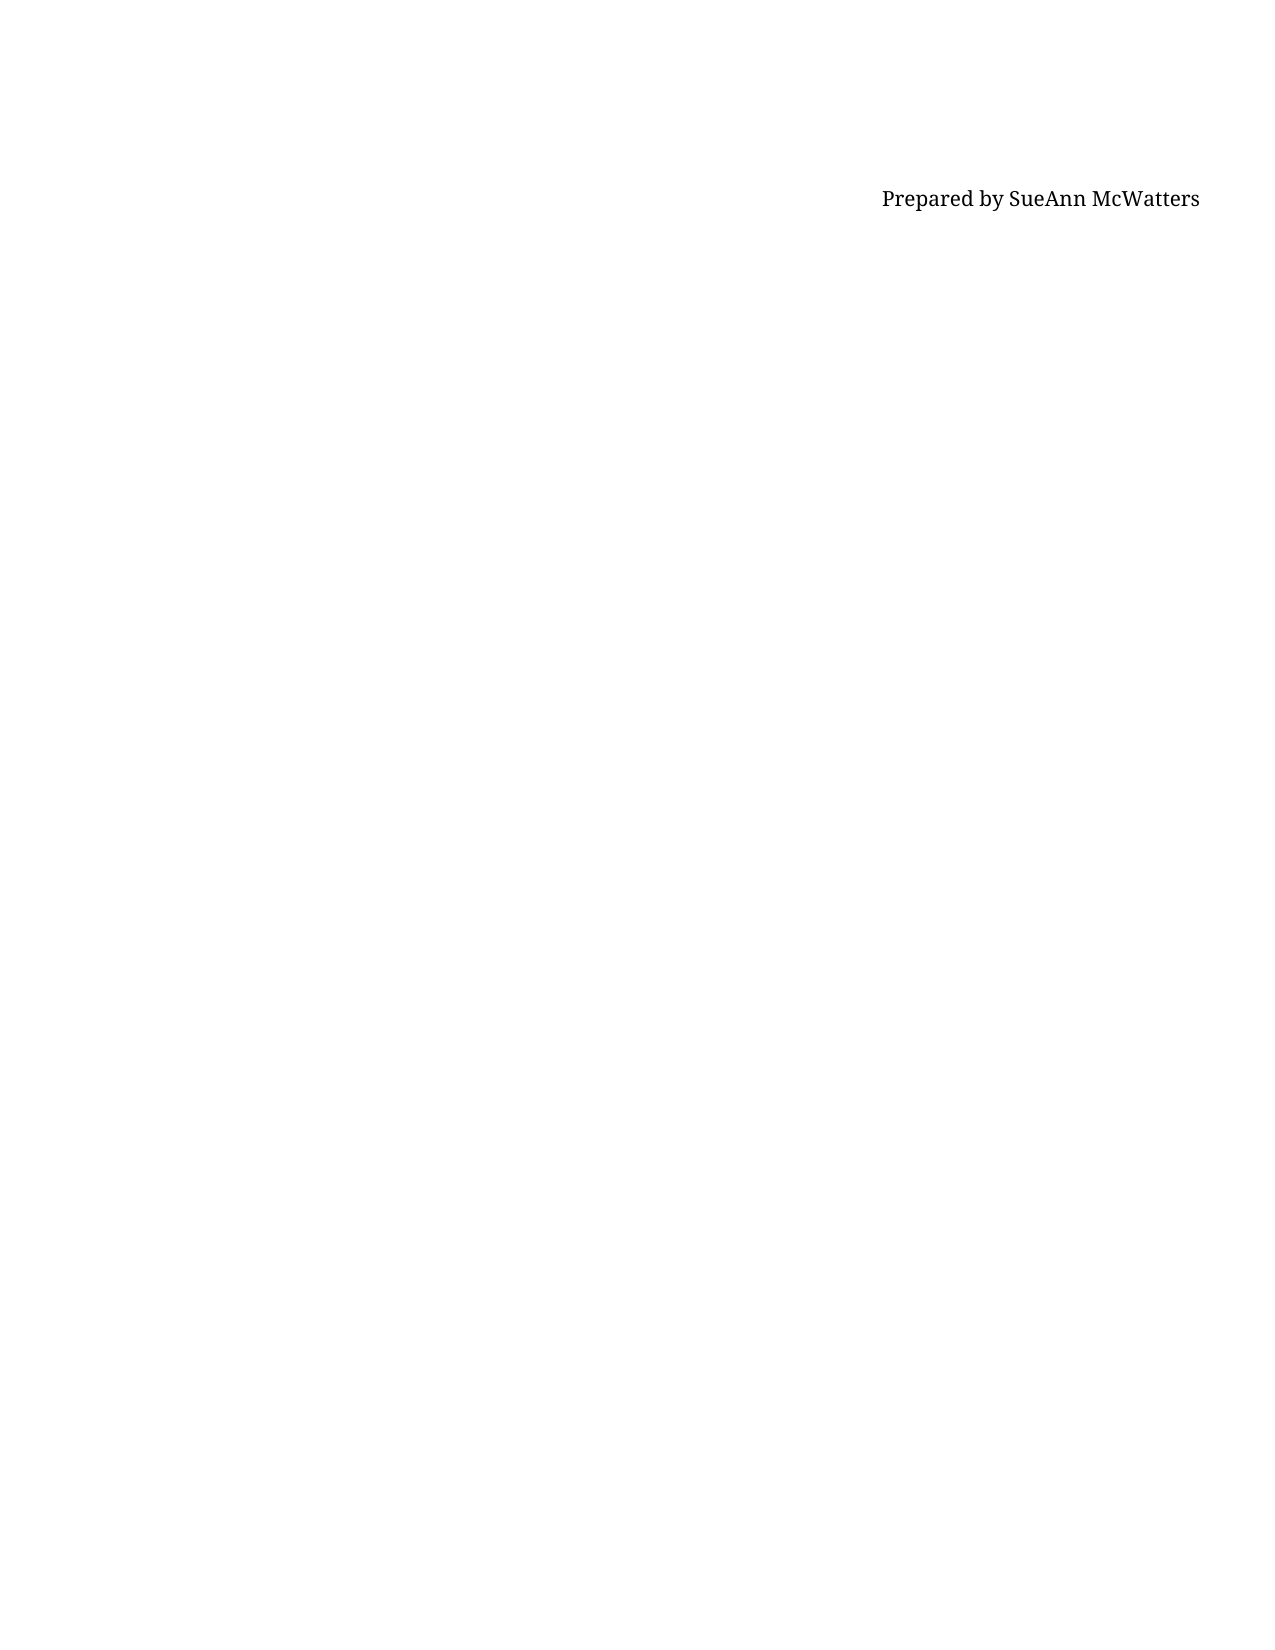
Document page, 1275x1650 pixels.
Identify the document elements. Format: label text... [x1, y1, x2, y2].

text Prepared by SueAnn McWatters [75, 184, 1200, 212]
